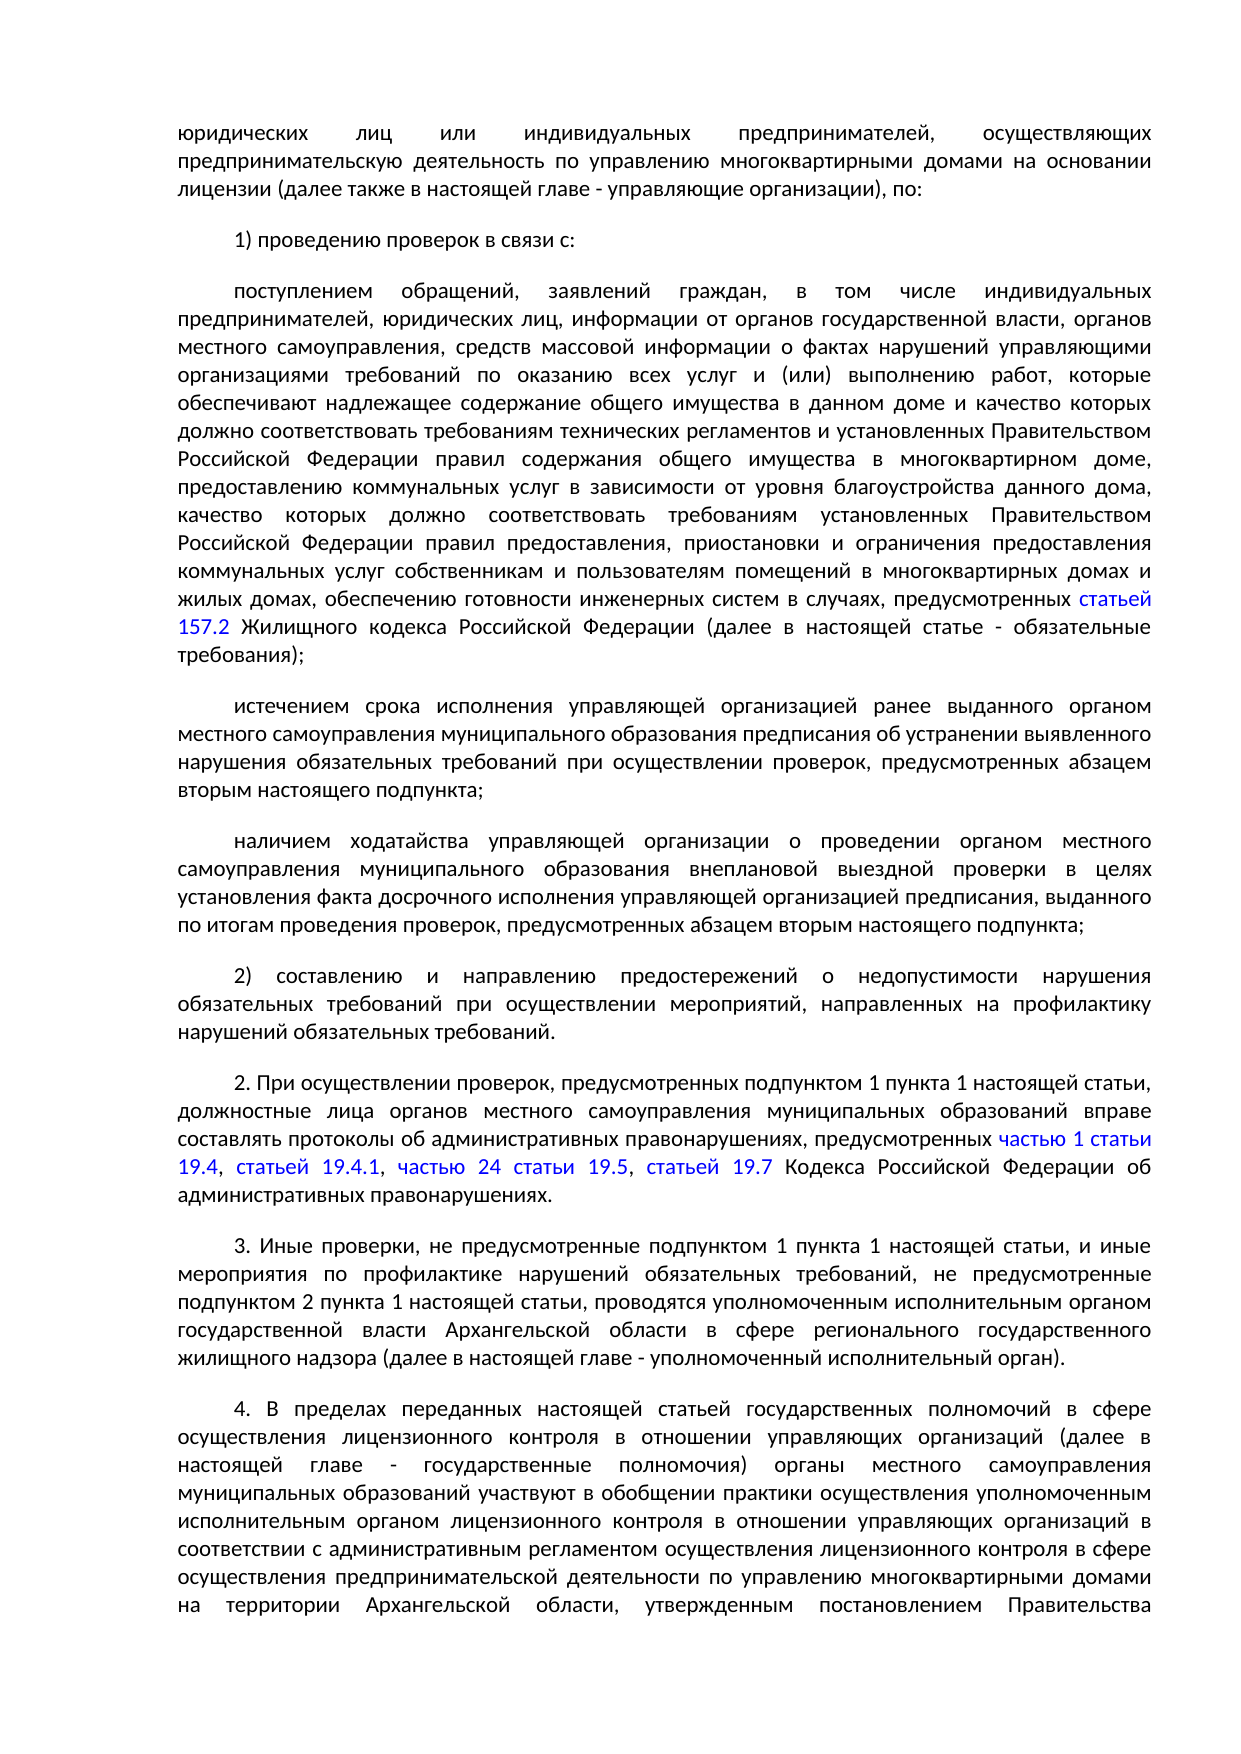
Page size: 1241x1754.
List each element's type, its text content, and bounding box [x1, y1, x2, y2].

text поступлением обращений, заявлений граждан, в том числе индивидуальных предпринимателей, юридических лиц, информации от органов государственной власти, органов местного самоуправления, средств массовой информации о фактах нарушений управляющими организациями требований по оказанию всех услуг и (или) выполнению работ, которые обеспечивают надлежащее содержание общего имущества в данном доме и качество которых должно соответствовать требованиям технических регламентов и установленных Правительством Российской Федерации правил содержания общего имущества в многоквартирном доме, предоставлению коммунальных услуг в зависимости от уровня благоустройства данного дома, качество которых должно соответствовать требованиям установленных Правительством Российской Федерации правил предоставления, приостановки и ограничения предоставления коммунальных услуг собственникам и пользователям помещений в многоквартирных домах и жилых домах, обеспечению готовности инженерных систем в случаях, предусмотренных статьей 157.2 Жилищного кодекса Российской Федерации (далее в настоящей статье - обязательные требования); [177, 276, 1152, 668]
text наличием ходатайства управляющей организации о проведении органом местного самоуправления муниципального образования внеплановой выездной проверки в целях установления факта досрочного исполнения управляющей организацией предписания, выданного по итогам проведения проверок, предусмотренных абзацем вторым настоящего подпункта; [177, 826, 1152, 938]
text 1) проведению проверок в связи с: [177, 225, 1152, 253]
text истечением срока исполнения управляющей организацией ранее выданного органом местного самоуправления муниципального образования предписания об устранении выявленного нарушения обязательных требований при осуществлении проверок, предусмотренных абзацем вторым настоящего подпункта; [177, 691, 1152, 803]
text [177, 1394, 1152, 1618]
text 2) составлению и направлению предостережений о недопустимости нарушения обязательных требований при осуществлении мероприятий, направленных на профилактику нарушений обязательных требований. [177, 961, 1152, 1045]
text 3. Иные проверки, не предусмотренные подпунктом 1 пункта 1 настоящей статьи, и иные мероприятия по профилактике нарушений обязательных требований, не предусмотренные подпунктом 2 пункта 1 настоящей статьи, проводятся уполномоченным исполнительным органом государственной власти Архангельской области в сфере регионального государственного жилищного надзора (далее в настоящей главе - уполномоченный исполнительный орган). [177, 1231, 1152, 1371]
text 2. При осуществлении проверок, предусмотренных подпунктом 1 пункта 1 настоящей статьи, должностные лица органов местного самоуправления муниципальных образований вправе составлять протоколы об административных правонарушениях, предусмотренных частью 1 статьи 19.4, статьей 19.4.1, частью 24 статьи 19.5, статьей 19.7 Кодекса Российской Федерации об административных правонарушениях. [177, 1068, 1152, 1208]
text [177, 118, 1152, 202]
